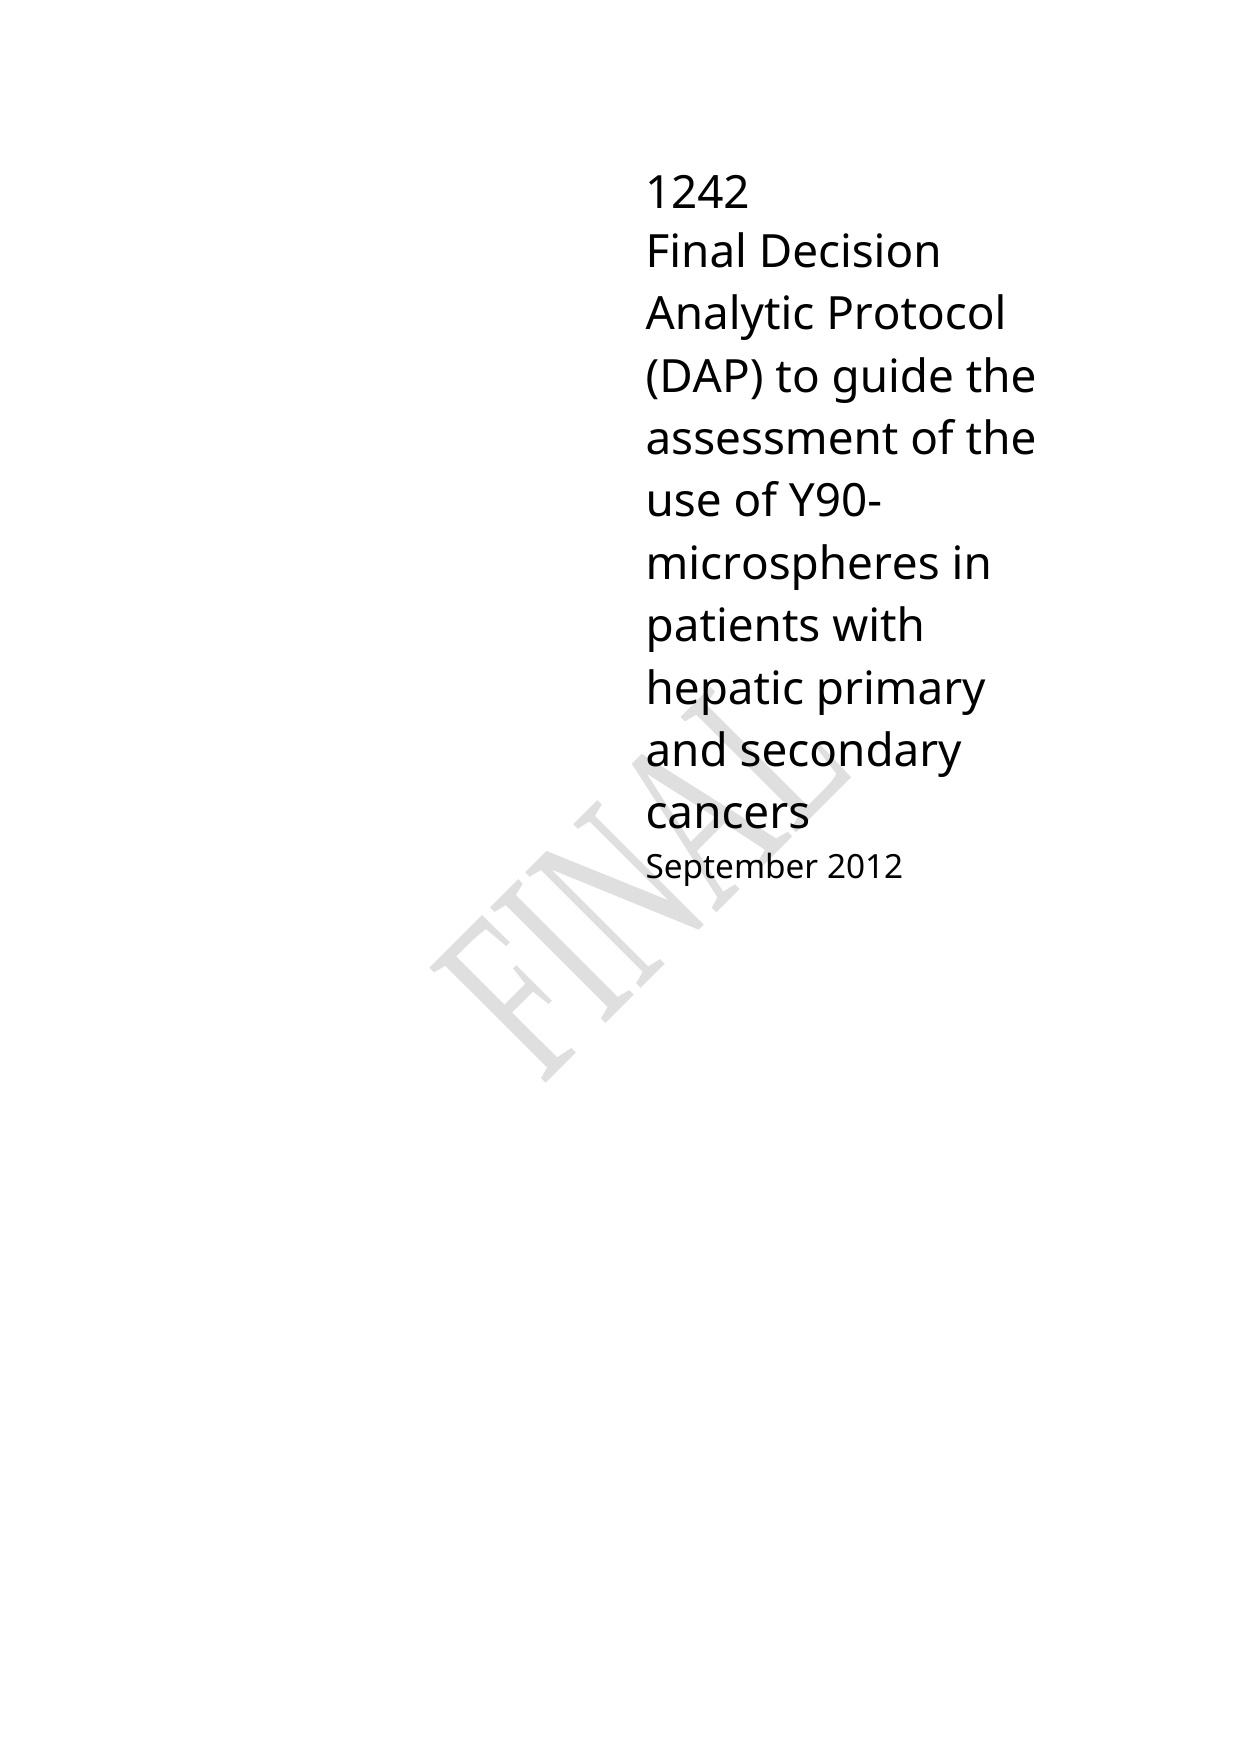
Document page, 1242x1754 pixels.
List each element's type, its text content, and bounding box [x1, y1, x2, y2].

text September 2012 [645, 843, 1108, 888]
text 1242 [640, 164, 754, 218]
text Final Decision Analytic Protocol (DAP) to guide the assessment of the use of Y90- microspheres in patients with hepatic primary and secondary cancers [645, 218, 1078, 842]
